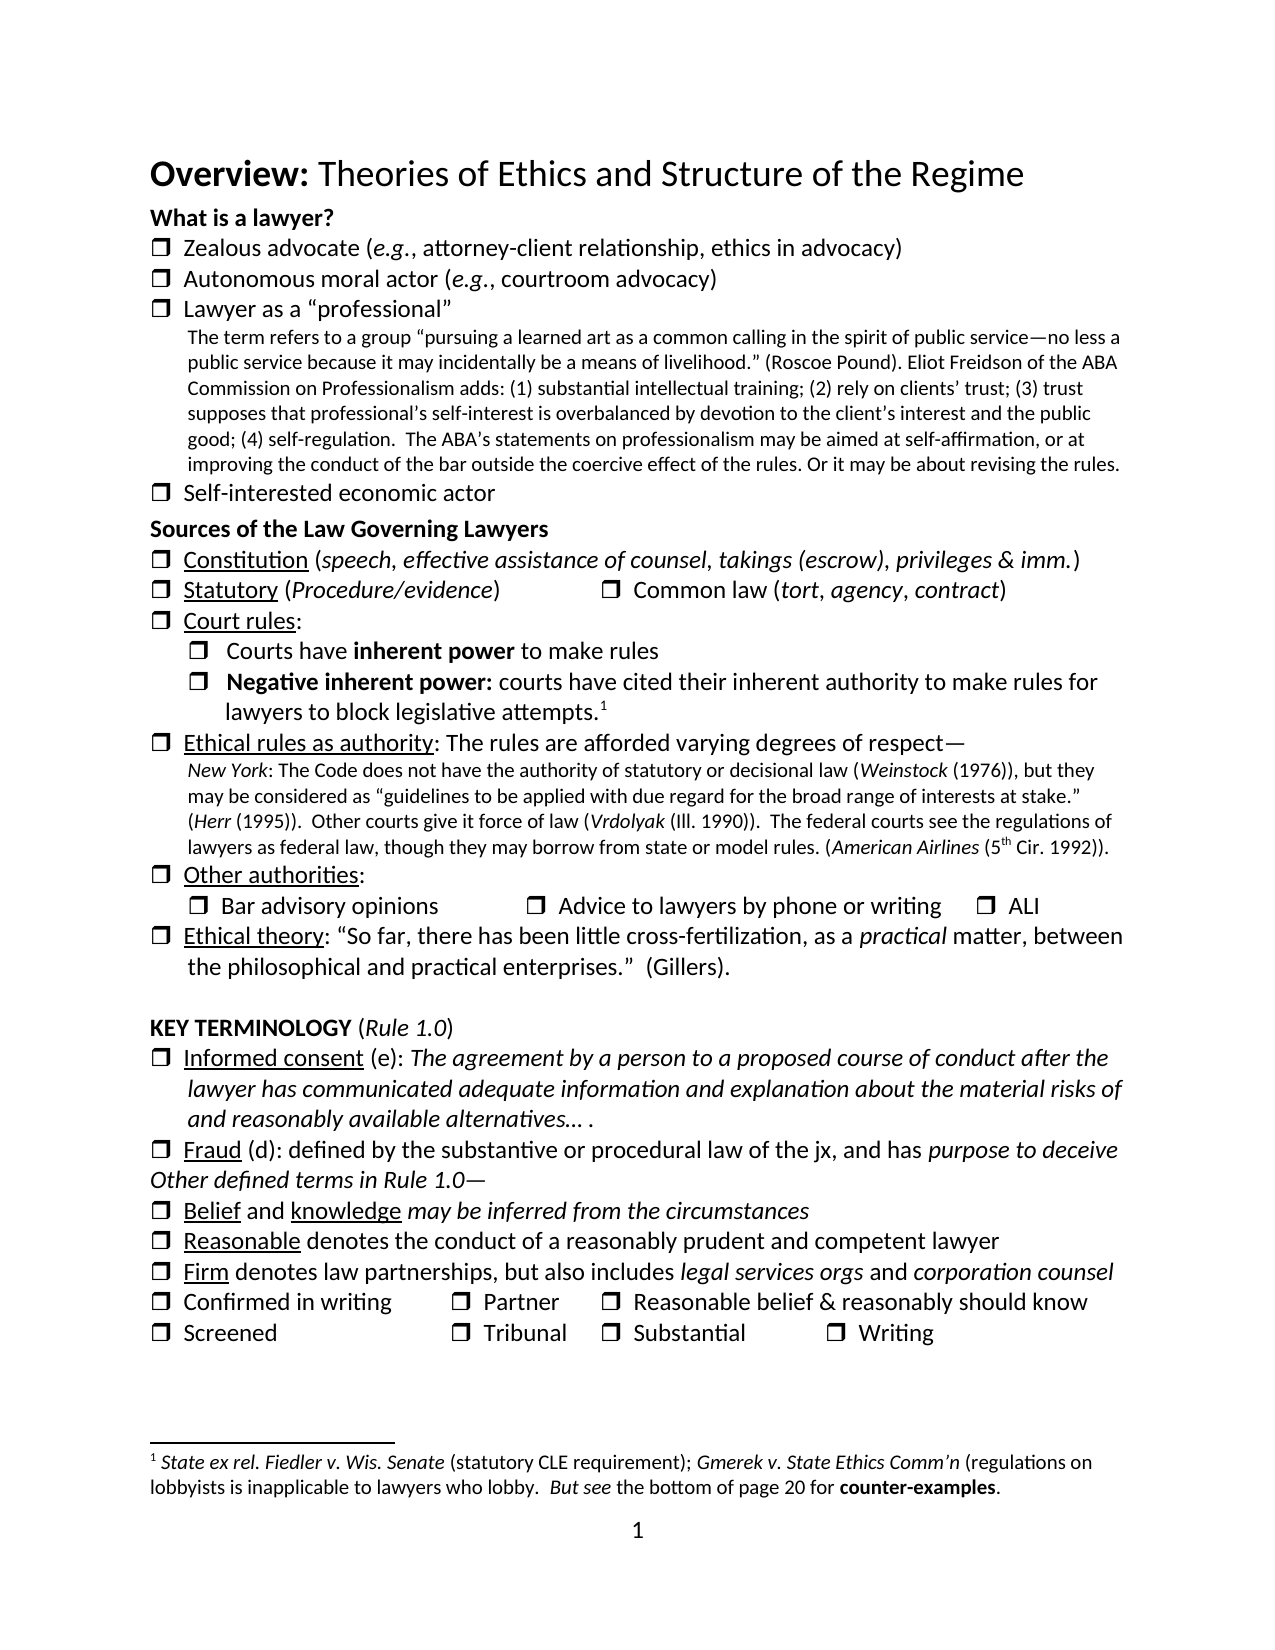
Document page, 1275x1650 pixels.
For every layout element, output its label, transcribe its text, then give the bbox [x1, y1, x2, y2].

text Other defined terms in Rule 1.0— [150, 1164, 1125, 1195]
text Other authorities: [150, 859, 1125, 890]
text KEY TERMINOLOGY (Rule 1.0) [150, 1012, 1125, 1042]
text Fraud (d): defined by the substantive or procedural law of the jx, and has purpose to deceive [150, 1134, 1125, 1164]
text Constitution (speech, effective assistance of counsel, takings (escrow), privileges & imm.) [150, 544, 1125, 574]
text What is a lawyer? [150, 202, 1125, 233]
text Negative inherent power: courts have cited their inherent authority to make rules for lawyers to block legislative attempts. [187, 666, 1125, 727]
text Informed consent (e): The agreement by a person to a proposed course of conduct after the lawyer has communicated adequate information and explanation about the material risks of and reasonably available alternatives… . [150, 1042, 1125, 1134]
text Statutory (Procedure/evidence) Common law (tort, agency, contract) [150, 574, 1125, 605]
text Sources of the Law Governing Lawyers [150, 513, 1125, 544]
text Reasonable denotes the conduct of a reasonably prudent and competent lawyer [150, 1226, 1125, 1256]
text Overview: Theories of Ethics and Structure of the Regime [150, 150, 1125, 196]
text New York: The Code does not have the authority of statutory or decisional law (Weinstock (1976)), but they may be considered as “guidelines to be applied with due regard for the broad range of interests at stake.” (Herr (1995)). Other courts give it force of law (Vrdolyak (Ill. 1990)). The federal courts see the regulations of lawyers as federal law, though they may borrow from state or model rules. (American Airlines (5th Cir. 1992)). [187, 758, 1125, 859]
text The term refers to a group “pursuing a learned art as a common calling in the spirit of public service—no less a public service because it may incidentally be a means of livelihood.” (Roscoe Pound). Eliot Freidson of the ABA Commission on Professionalism adds: (1) substantial intellectual training; (2) rely on clients’ trust; (3) trust supposes that professional’s self-interest is overbalanced by devotion to the client’s interest and the public good; (4) self-regulation. The ABA’s statements on professionalism may be aimed at self-affirmation, or at improving the conduct of the bar outside the coercive effect of the rules. Or it may be about revising the rules. [187, 324, 1125, 477]
text Ethical theory: “So far, there has been little cross-fertilization, as a practical matter, between the philosophical and practical enterprises.” (Gillers). [150, 920, 1125, 981]
text Courts have inherent power to make rules [187, 636, 1125, 666]
text Confirmed in writing Partner Reasonable belief & reasonably should know [150, 1287, 1125, 1317]
text Lawyer as a “professional” [150, 294, 1125, 324]
text Ethical rules as authority: The rules are afforded varying degrees of respect— [150, 727, 1125, 758]
text Belief and knowledge may be inferred from the circumstances [150, 1195, 1125, 1226]
text Court rules: [150, 605, 1125, 636]
text Autonomous moral actor (e.g., courtroom advocacy) [150, 263, 1125, 294]
text Zealous advocate (e.g., attorney-client relationship, ethics in advocacy) [150, 233, 1125, 263]
text Screened Tribunal Substantial Writing [150, 1317, 1125, 1348]
text Self-interested economic actor [150, 477, 1125, 507]
text Bar advisory opinions Advice to lawyers by phone or writing ALI [187, 890, 1125, 920]
text Firm denotes law partnerships, but also includes legal services orgs and corporation counsel [150, 1256, 1125, 1287]
